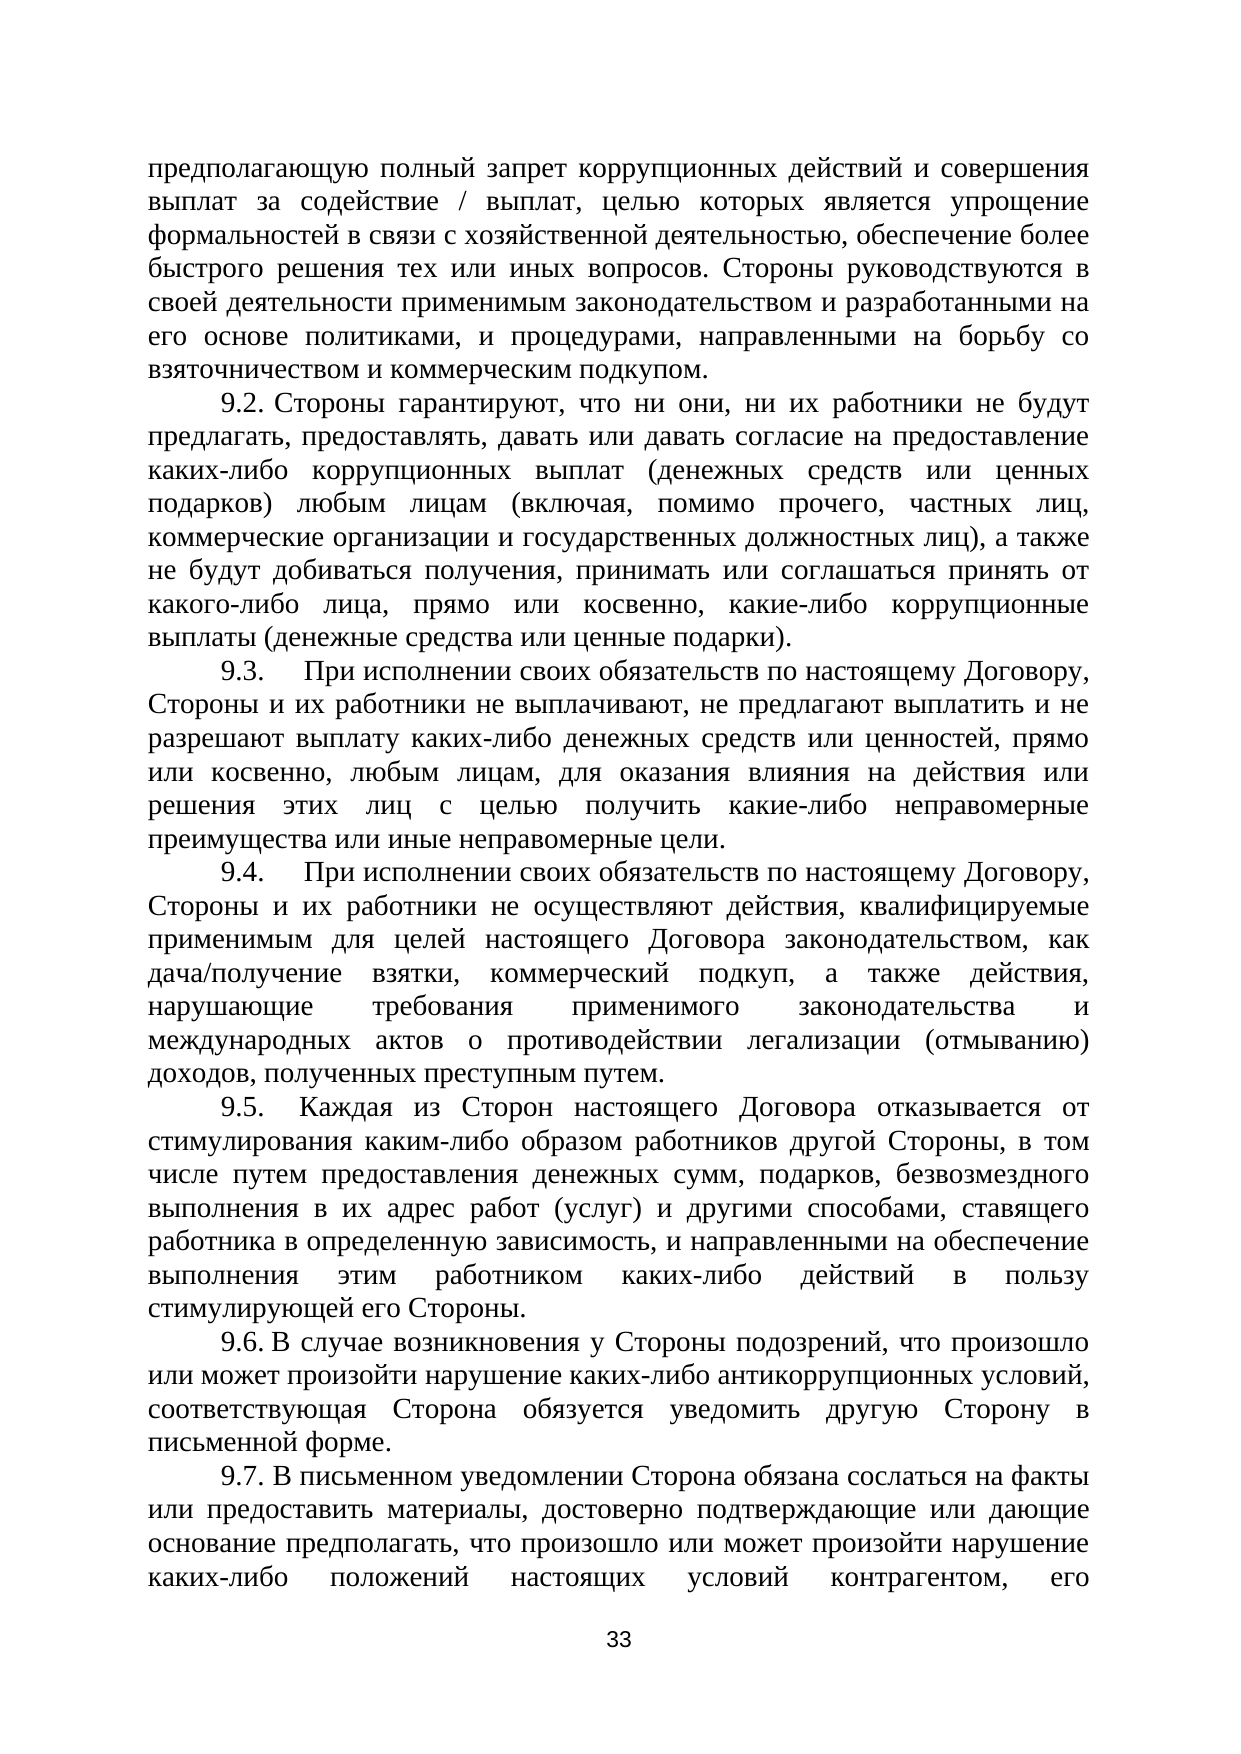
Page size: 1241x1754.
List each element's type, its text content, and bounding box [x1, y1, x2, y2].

text 9.4. При исполнении своих обязательств по настоящему Договору, Стороны и их работники не осуществляют действия, квалифицируемые применимым для целей настоящего Договора законодательством, как дача/получение взятки, коммерческий подкуп, а также действия, нарушающие требования применимого законодательства и международных актов о противодействии легализации (отмыванию) доходов, полученных преступным путем. [148, 854, 1090, 1089]
text 9.2. Стороны гарантируют, что ни они, ни их работники не будут предлагать, предоставлять, давать или давать согласие на предоставление каких-либо коррупционных выплат (денежных средств или ценных подарков) любым лицам (включая, помимо прочего, частных лиц, коммерческие организации и государственных должностных лиц), а также не будут добиваться получения, принимать или соглашаться принять от какого-либо лица, прямо или косвенно, какие-либо коррупционные выплаты (денежные средства или ценные подарки). [148, 385, 1090, 653]
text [148, 1458, 1090, 1592]
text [148, 150, 1090, 385]
text 9.3. При исполнении своих обязательств по настоящему Договору, Стороны и их работники не выплачивают, не предлагают выплатить и не разрешают выплату каких-либо денежных средств или ценностей, прямо или косвенно, любым лицам, для оказания влияния на действия или решения этих лиц с целью получить какие-либо неправомерные преимущества или иные неправомерные цели. [148, 653, 1090, 854]
text 9.6. В случае возникновения у Стороны подозрений, что произошло или может произойти нарушение каких-либо антикоррупционных условий, соответствующая Сторона обязуется уведомить другую Сторону в письменной форме. [148, 1324, 1090, 1458]
text 9.5. Каждая из Сторон настоящего Договора отказывается от стимулирования каким-либо образом работников другой Стороны, в том числе путем предоставления денежных сумм, подарков, безвозмездного выполнения в их адрес работ (услуг) и другими способами, ставящего работника в определенную зависимость, и направленными на обеспечение выполнения этим работником каких-либо действий в пользу стимулирующей его Стороны. [148, 1089, 1090, 1324]
